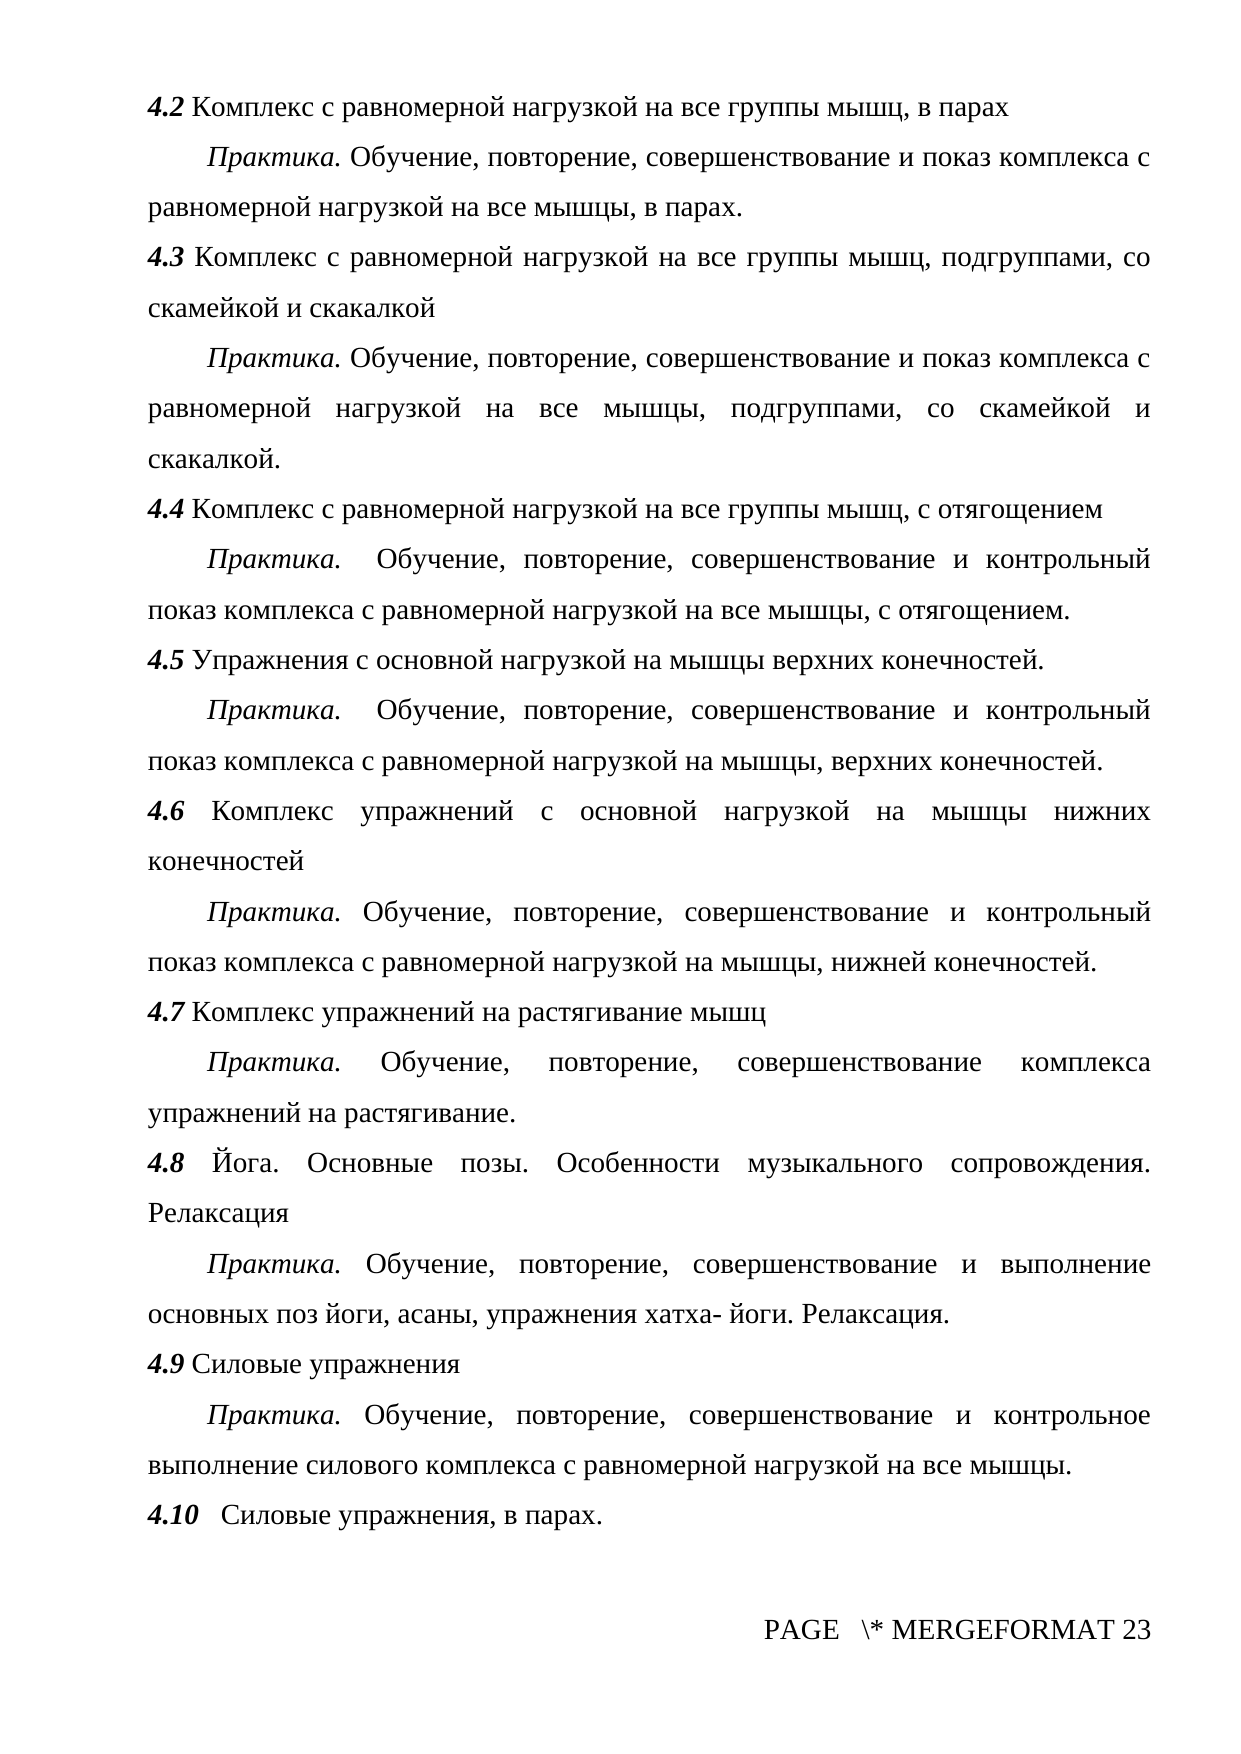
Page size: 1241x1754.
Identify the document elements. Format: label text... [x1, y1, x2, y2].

text 4.10 Силовые упражнения, в парах. [148, 1497, 1152, 1531]
text 4.7 Комплекс упражнений на растягивание мышц [148, 994, 1152, 1028]
text 4.3 Комплекс с равномерной нагрузкой на все группы мышц, подгруппами, со скамейкой и скакалкой [148, 239, 1152, 323]
text 4.5 Упражнения с основной нагрузкой на мышцы верхних конечностей. [148, 642, 1152, 676]
text 4.4 Комплекс с равномерной нагрузкой на все группы мышц, с отягощением [148, 491, 1152, 525]
text Практика. Обучение, повторение, совершенствование и контрольное выполнение силового комплекса с равномерной нагрузкой на все мышцы. [148, 1397, 1152, 1481]
text Практика. Обучение, повторение, совершенствование комплекса упражнений на растягивание. [148, 1044, 1152, 1128]
text Практика. Обучение, повторение, совершенствование и контрольный показ комплекса с равномерной нагрузкой на мышцы, нижней конечностей. [148, 894, 1152, 977]
text Практика. Обучение, повторение, совершенствование и показ комплекса с равномерной нагрузкой на все мышцы, в парах. [148, 139, 1152, 223]
text Практика. Обучение, повторение, совершенствование и контрольный показ комплекса с равномерной нагрузкой на мышцы, верхних конечностей. [148, 692, 1152, 776]
text 4.6 Комплекс упражнений с основной нагрузкой на мышцы нижних конечностей [148, 793, 1152, 877]
text Практика. Обучение, повторение, совершенствование и выполнение основных поз йоги, асаны, упражнения хатха- йоги. Релаксация. [148, 1246, 1152, 1330]
text 4.2 Комплекс с равномерной нагрузкой на все группы мышц, в парах [148, 89, 1152, 122]
text 4.9 Силовые упражнения [148, 1346, 1152, 1380]
text 4.8 Йога. Основные позы. Особенности музыкального сопровождения. Релаксация [148, 1145, 1152, 1229]
text Практика. Обучение, повторение, совершенствование и показ комплекса с равномерной нагрузкой на все мышцы, подгруппами, со скамейкой и скакалкой. [148, 340, 1152, 474]
text Практика. Обучение, повторение, совершенствование и контрольный показ комплекса с равномерной нагрузкой на все мышцы, с отягощением. [148, 541, 1152, 625]
